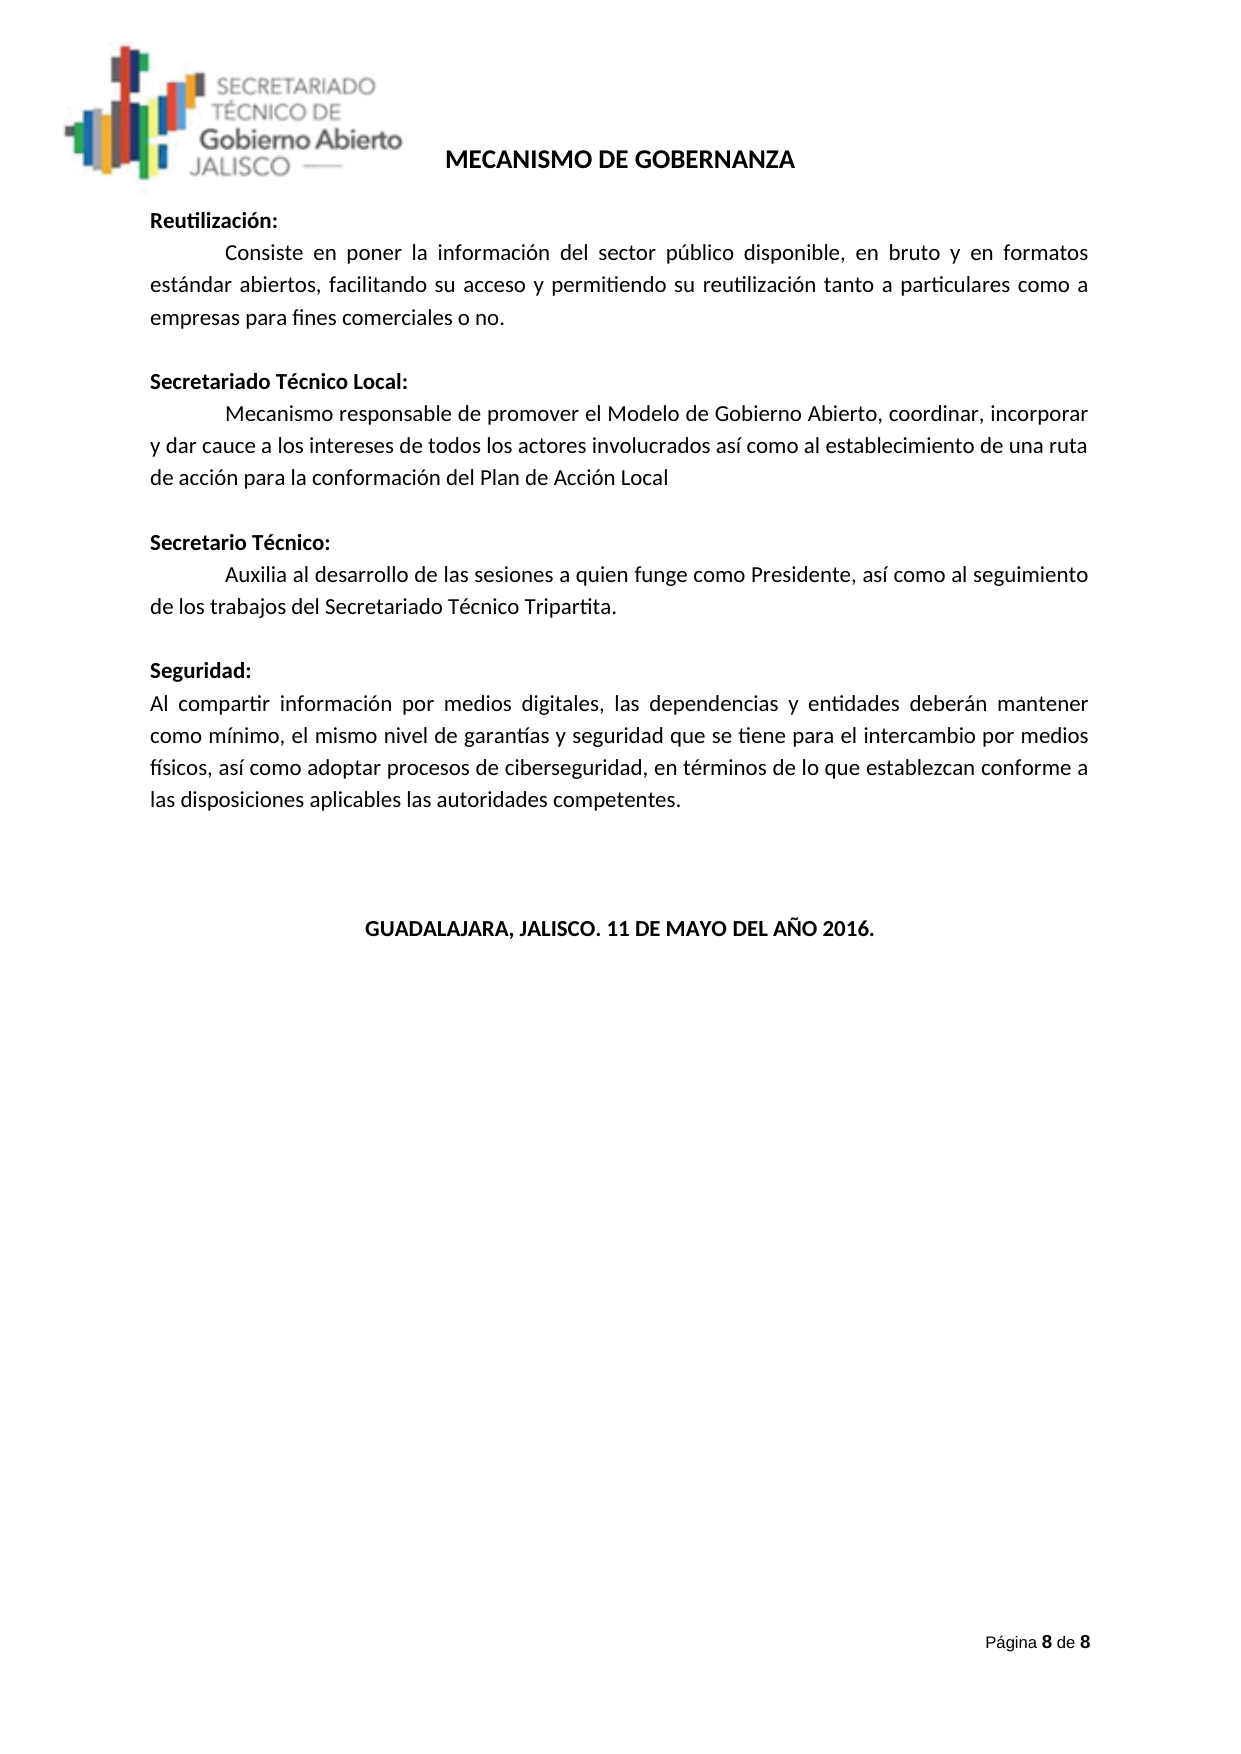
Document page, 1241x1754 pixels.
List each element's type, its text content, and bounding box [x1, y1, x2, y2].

text Al compartir información por medios digitales, las dependencias y entidades deberán mantener como mínimo, el mismo nivel de garantías y seguridad que se tiene para el intercambio por medios físicos, así como adoptar procesos de ciberseguridad, en términos de lo que establezcan conforme a las disposiciones aplicables las autoridades competentes. [150, 689, 1090, 813]
text Mecanismo responsable de promover el Modelo de Gobierno Abierto, coordinar, incorporar y dar cauce a los intereses de todos los actores involucrados así como al establecimiento de una ruta de acción para la conformación del Plan de Acción Local [150, 399, 1090, 492]
text Secretario Técnico: [150, 528, 1090, 556]
text Seguridad: [150, 657, 1090, 685]
text GUADALAJARA, JALISCO. 11 DE MAYO DEL AÑO 2016. [150, 914, 1090, 942]
text Secretariado Técnico Local: [150, 367, 1090, 395]
text Reutilización: [150, 206, 1090, 234]
text Consiste en poner la información del sector público disponible, en bruto y en formatos estándar abiertos, facilitando su acceso y permitiendo su reutilización tanto a particulares como a empresas para fines comerciales o no. [150, 238, 1090, 331]
picture [58, 41, 415, 194]
text Auxilia al desarrollo de las sesiones a quien funge como Presidente, así como al seguimiento de los trabajos del Secretariado Técnico Tripartita. [150, 560, 1090, 620]
